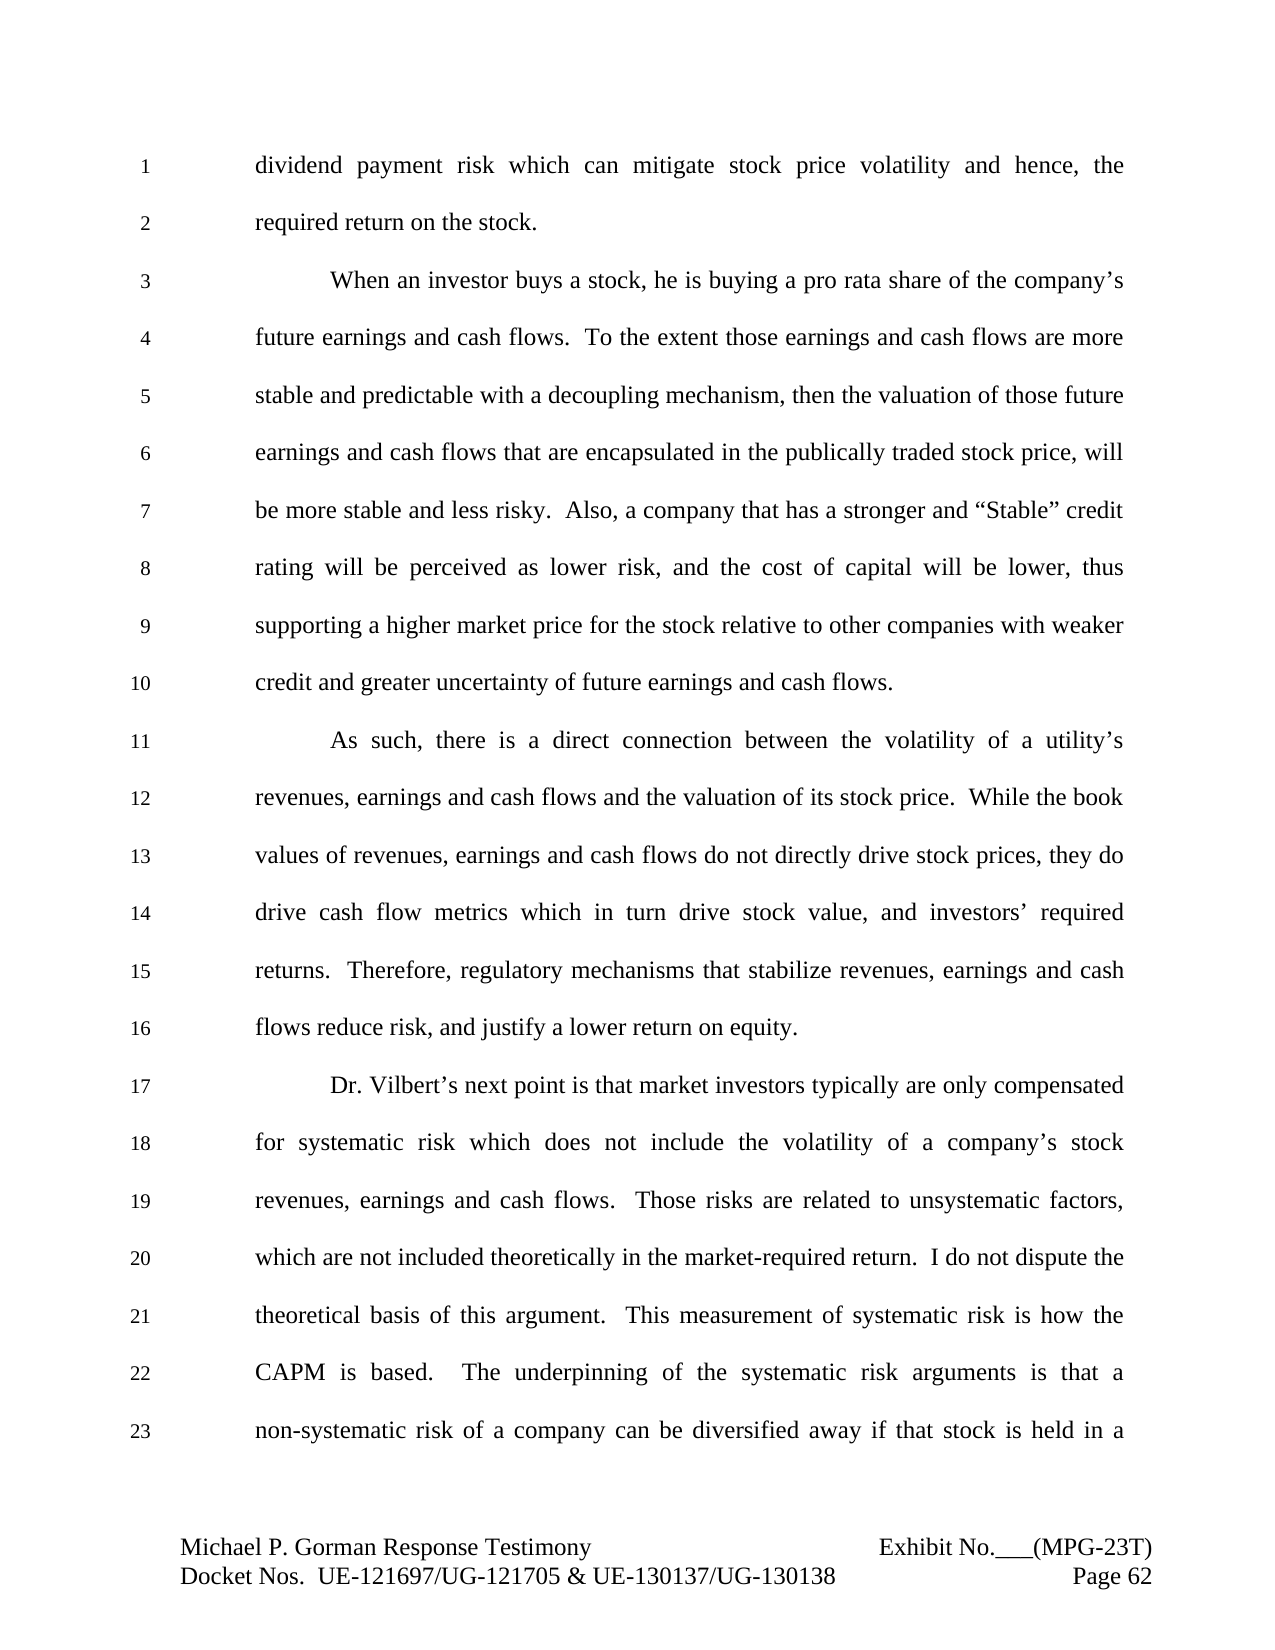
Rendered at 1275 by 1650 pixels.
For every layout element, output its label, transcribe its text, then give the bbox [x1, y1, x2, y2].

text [180, 1070, 1125, 1444]
text As such, there is a direct connection between the volatility of a utility’s revenues, earnings and cash flows and the valuation of its stock price. While the book values of revenues, earnings and cash flows do not directly drive stock prices, they do drive cash flow metrics which in turn drive stock value, and investors’ required returns. Therefore, regulatory mechanisms that stabilize revenues, earnings and cash flows reduce risk, and justify a lower return on equity. [255, 725, 1125, 1041]
text When an investor buys a stock, he is buying a pro rata share of the company’s future earnings and cash flows. To the extent those earnings and cash flows are more stable and predictable with a decoupling mechanism, then the valuation of those future earnings and cash flows that are encapsulated in the publically traded stock price, will be more stable and less risky. Also, a company that has a stronger and “Stable” credit rating will be perceived as lower risk, and the cost of capital will be lower, thus supporting a higher market price for the stock relative to other companies with weaker credit and greater uncertainty of future earnings and cash flows. [255, 265, 1125, 696]
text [180, 150, 1125, 236]
